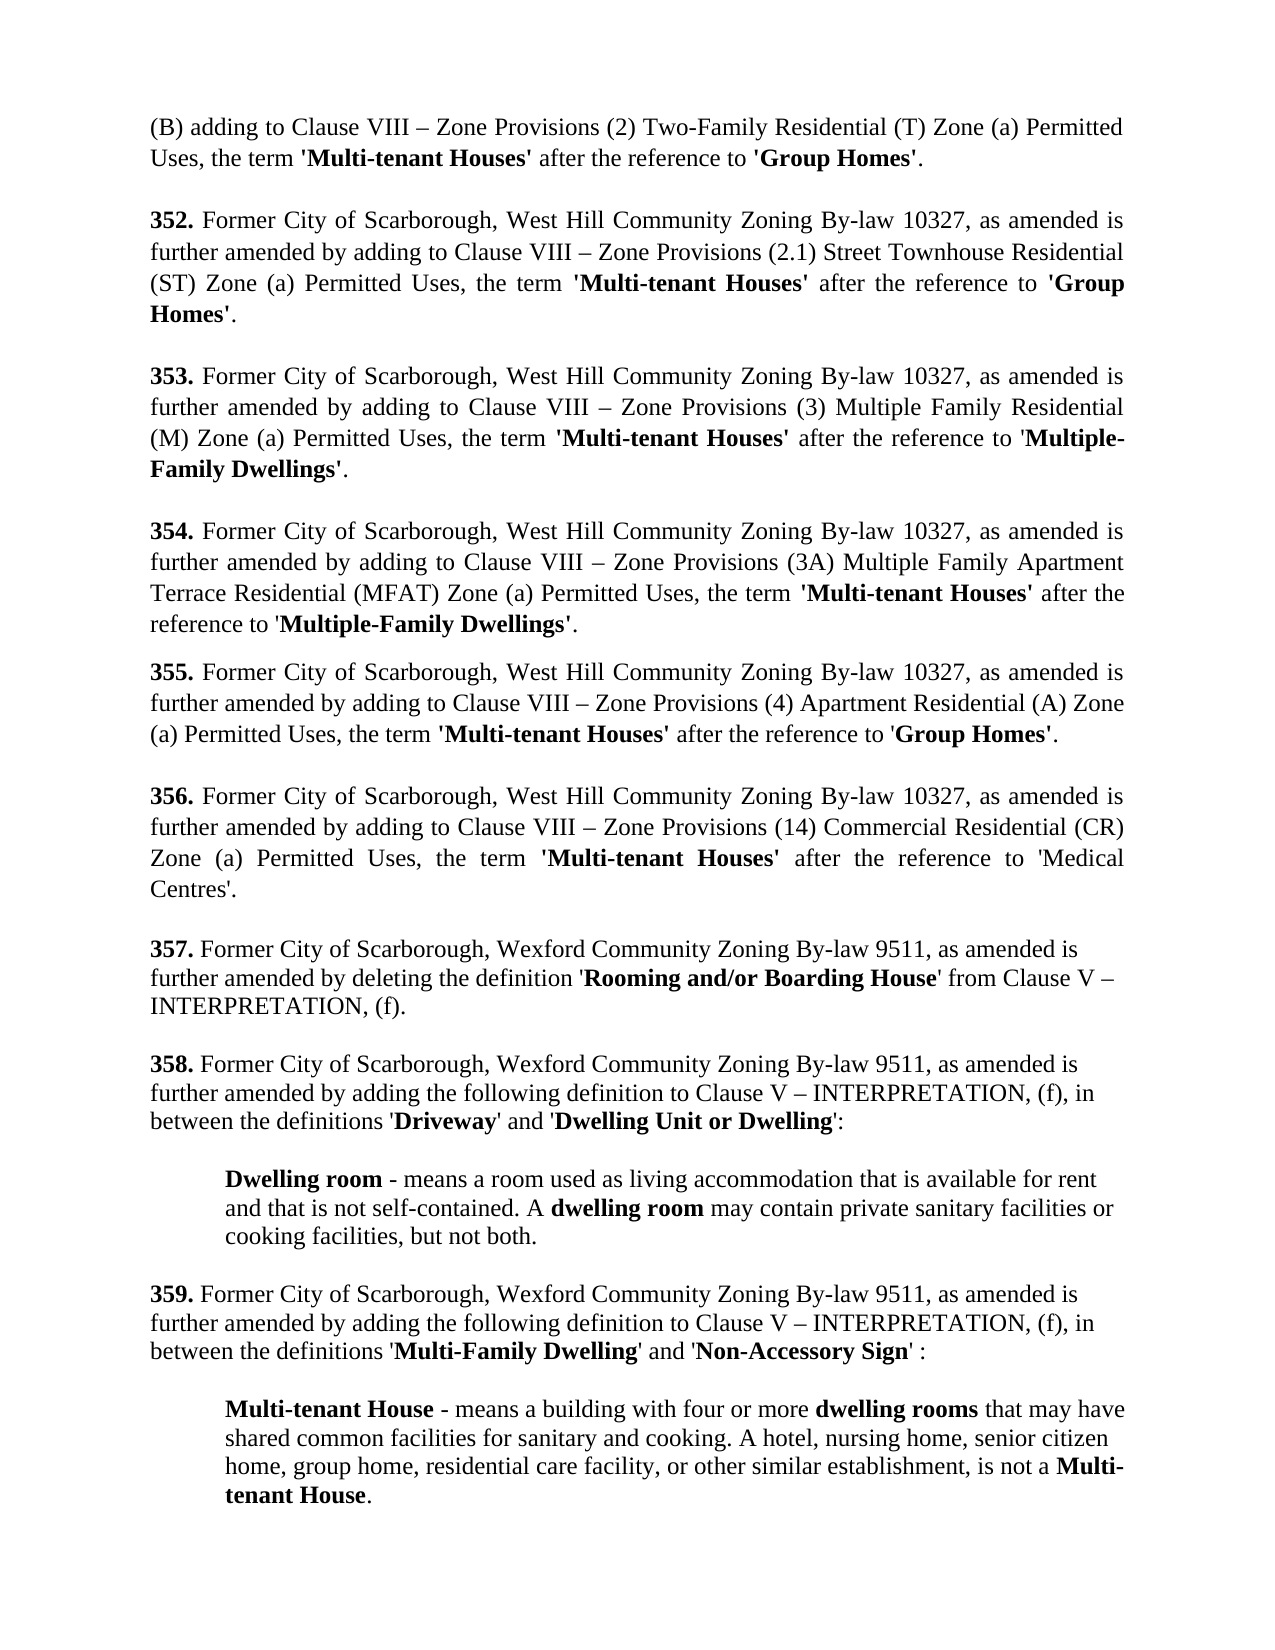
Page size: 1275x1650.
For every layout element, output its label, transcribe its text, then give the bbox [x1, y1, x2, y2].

text 352. Former City of Scarborough, West Hill Community Zoning By-law 10327, as amended is further amended by adding to Clause VIII – Zone Provisions (2.1) Street Townhouse Residential (ST) Zone (a) Permitted Uses, the term 'Multi-tenant Houses' after the reference to 'Group Homes'. [150, 206, 1125, 327]
text 355. Former City of Scarborough, West Hill Community Zoning By-law 10327, as amended is further amended by adding to Clause VIII – Zone Provisions (4) Apartment Residential (A) Zone (a) Permitted Uses, the term 'Multi-tenant Houses' after the reference to 'Group Homes'. [150, 657, 1125, 748]
text 357. Former City of Scarborough, Wexford Community Zoning By-law 9511, as amended is further amended by deleting the definition 'Rooming and/or Boarding House' from Clause V – INTERPRETATION, (f). [150, 934, 1125, 1020]
text 356. Former City of Scarborough, West Hill Community Zoning By-law 10327, as amended is further amended by adding to Clause VIII – Zone Provisions (14) Commercial Residential (CR) Zone (a) Permitted Uses, the term 'Multi-tenant Houses' after the reference to 'Medical Centres'. [150, 781, 1125, 903]
text 358. Former City of Scarborough, Wexford Community Zoning By-law 9511, as amended is further amended by adding the following definition to Clause V – INTERPRETATION, (f), in between the definitions 'Driveway' and 'Dwelling Unit or Dwelling': [150, 1049, 1125, 1135]
text 354. Former City of Scarborough, West Hill Community Zoning By-law 10327, as amended is further amended by adding to Clause VIII – Zone Provisions (3A) Multiple Family Apartment Terrace Residential (MFAT) Zone (a) Permitted Uses, the term 'Multi-tenant Houses' after the reference to 'Multiple-Family Dwellings'. [150, 516, 1125, 638]
text 359. Former City of Scarborough, Wexford Community Zoning By-law 9511, as amended is further amended by adding the following definition to Clause V – INTERPRETATION, (f), in between the definitions 'Multi-Family Dwelling' and 'Non-Accessory Sign' : [150, 1279, 1125, 1365]
text Dwelling room - means a room used as living accommodation that is available for rent and that is not self-contained. A dwelling room may contain private sanitary facilities or cooking facilities, but not both. [225, 1164, 1125, 1250]
text 353. Former City of Scarborough, West Hill Community Zoning By-law 10327, as amended is further amended by adding to Clause VIII – Zone Provisions (3) Multiple Family Residential (M) Zone (a) Permitted Uses, the term 'Multi-tenant Houses' after the reference to 'Multiple-Family Dwellings'. [150, 361, 1125, 483]
text Multi-tenant House - means a building with four or more dwelling rooms that may have shared common facilities for sanitary and cooking. A hotel, nursing home, senior citizen home, group home, residential care facility, or other similar establishment, is not a Multi-tenant House. [225, 1394, 1125, 1509]
text (B) adding to Clause VIII – Zone Provisions (2) Two-Family Residential (T) Zone (a) Permitted Uses, the term 'Multi-tenant Houses' after the reference to 'Group Homes'. [150, 112, 1125, 172]
